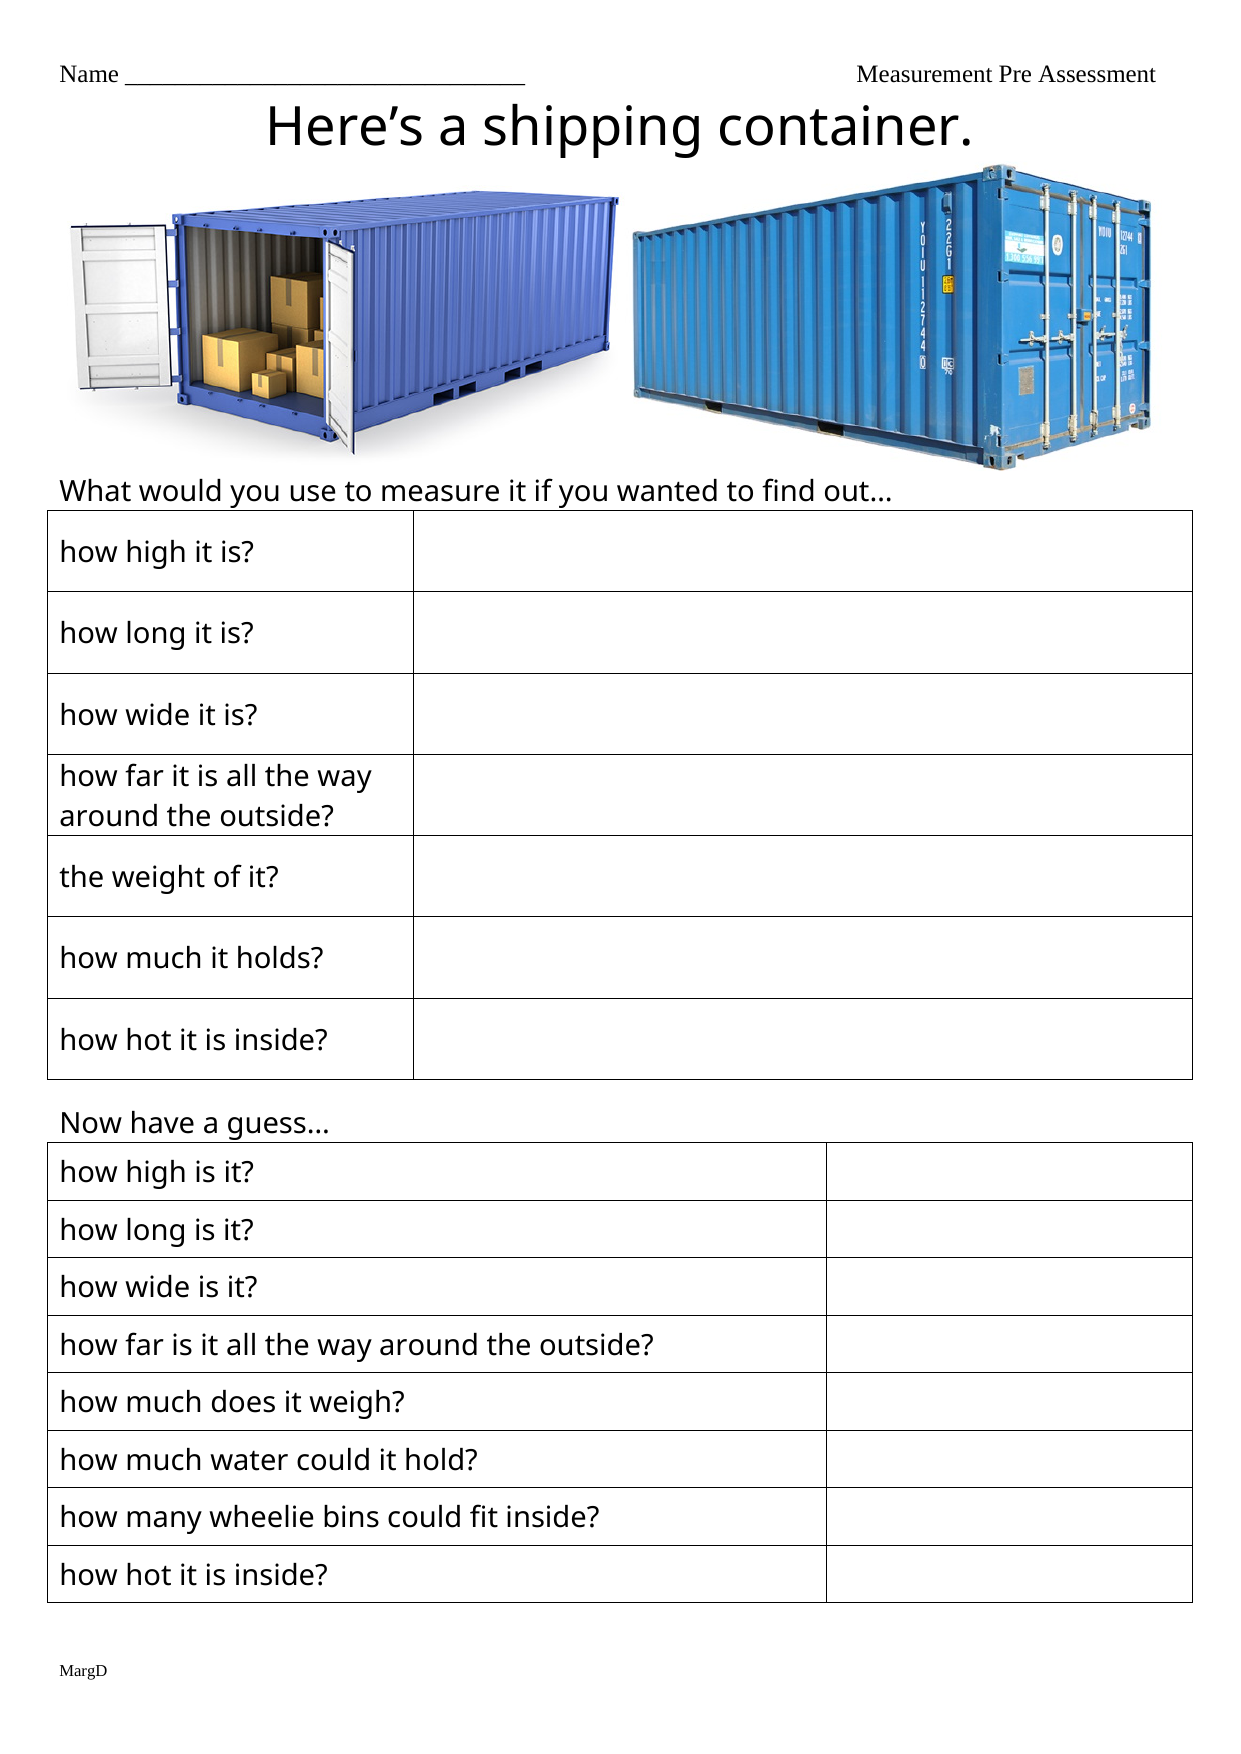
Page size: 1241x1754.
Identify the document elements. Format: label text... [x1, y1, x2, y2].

table_cell [827, 1201, 1192, 1257]
table_header [827, 1143, 1192, 1200]
table_cell [827, 1373, 1192, 1430]
table_cell how hot it is inside? [48, 999, 413, 1079]
table_header how high is it? [48, 1143, 826, 1200]
table_cell [414, 592, 1192, 672]
table_cell [827, 1431, 1192, 1487]
table_cell [414, 674, 1192, 754]
table_cell [414, 755, 1192, 835]
text Name ________________________________ Measurement Pre Assessment [59, 59, 1181, 88]
table_cell how long it is? [48, 592, 413, 672]
table_cell [827, 1488, 1192, 1545]
table_cell the weight of it? [48, 836, 413, 916]
text Here’s a shipping container. [59, 88, 1181, 162]
table_cell how wide is it? [48, 1258, 826, 1315]
text Now have a guess… [59, 1102, 1181, 1142]
table_cell [414, 836, 1192, 916]
table_cell how much it holds? [48, 917, 413, 997]
table_cell how hot it is inside? [48, 1546, 826, 1602]
table_cell [414, 917, 1192, 997]
table_cell [414, 999, 1192, 1079]
table_cell [827, 1258, 1192, 1315]
table_header how high it is? [48, 511, 413, 591]
table_cell how much water could it hold? [48, 1431, 826, 1487]
picture [59, 161, 1163, 471]
table_cell how long is it? [48, 1201, 826, 1257]
text What would you use to measure it if you wanted to find out… [59, 470, 1181, 510]
table_cell [827, 1546, 1192, 1602]
table_header [414, 511, 1192, 591]
table_cell how far is it all the way around the outside? [48, 1316, 826, 1372]
table_cell [827, 1316, 1192, 1372]
table_cell how wide it is? [48, 674, 413, 754]
table_cell how far it is all the way around the outside? [48, 755, 413, 835]
table_cell how much does it weigh? [48, 1373, 826, 1430]
table_cell how many wheelie bins could fit inside? [48, 1488, 826, 1545]
